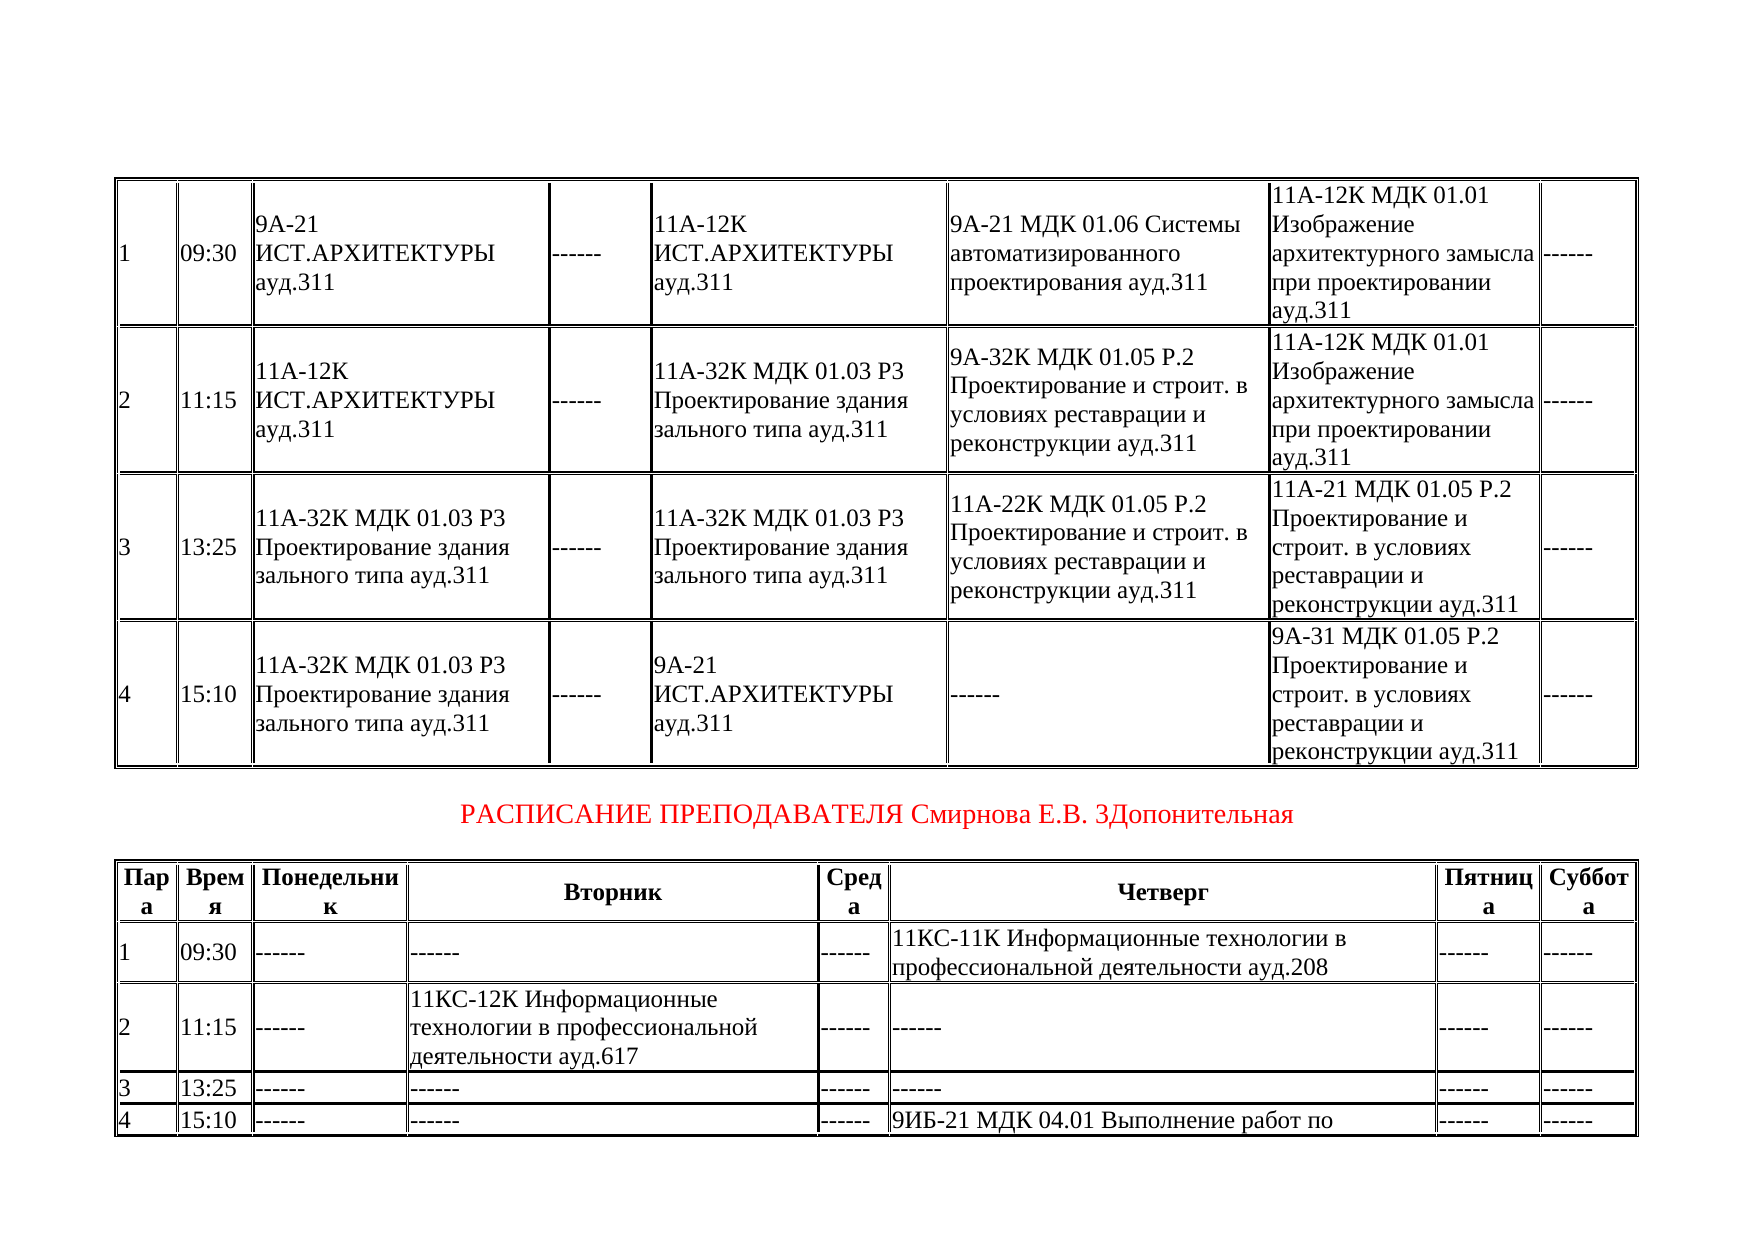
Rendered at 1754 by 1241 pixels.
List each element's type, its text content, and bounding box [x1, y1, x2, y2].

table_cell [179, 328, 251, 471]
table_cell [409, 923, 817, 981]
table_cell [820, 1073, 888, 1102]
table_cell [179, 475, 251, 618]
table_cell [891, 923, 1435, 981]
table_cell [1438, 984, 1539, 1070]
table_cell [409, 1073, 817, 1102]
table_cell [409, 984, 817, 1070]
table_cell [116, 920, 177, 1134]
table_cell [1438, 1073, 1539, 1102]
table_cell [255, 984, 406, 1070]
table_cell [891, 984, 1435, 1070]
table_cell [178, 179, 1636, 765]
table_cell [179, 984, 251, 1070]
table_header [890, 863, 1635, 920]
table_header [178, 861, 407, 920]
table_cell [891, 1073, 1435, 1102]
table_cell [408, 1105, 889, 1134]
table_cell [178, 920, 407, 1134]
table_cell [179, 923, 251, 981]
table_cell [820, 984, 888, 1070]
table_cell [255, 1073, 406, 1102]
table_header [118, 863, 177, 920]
text РАСПИСАНИЕ ПРЕПОДАВАТЕЛЯ Смирнова Е.В. 3Допонительная [118, 797, 1636, 830]
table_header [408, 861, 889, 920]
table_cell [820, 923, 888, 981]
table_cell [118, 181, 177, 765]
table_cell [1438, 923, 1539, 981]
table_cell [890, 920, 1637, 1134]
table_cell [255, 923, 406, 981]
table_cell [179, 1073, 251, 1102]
